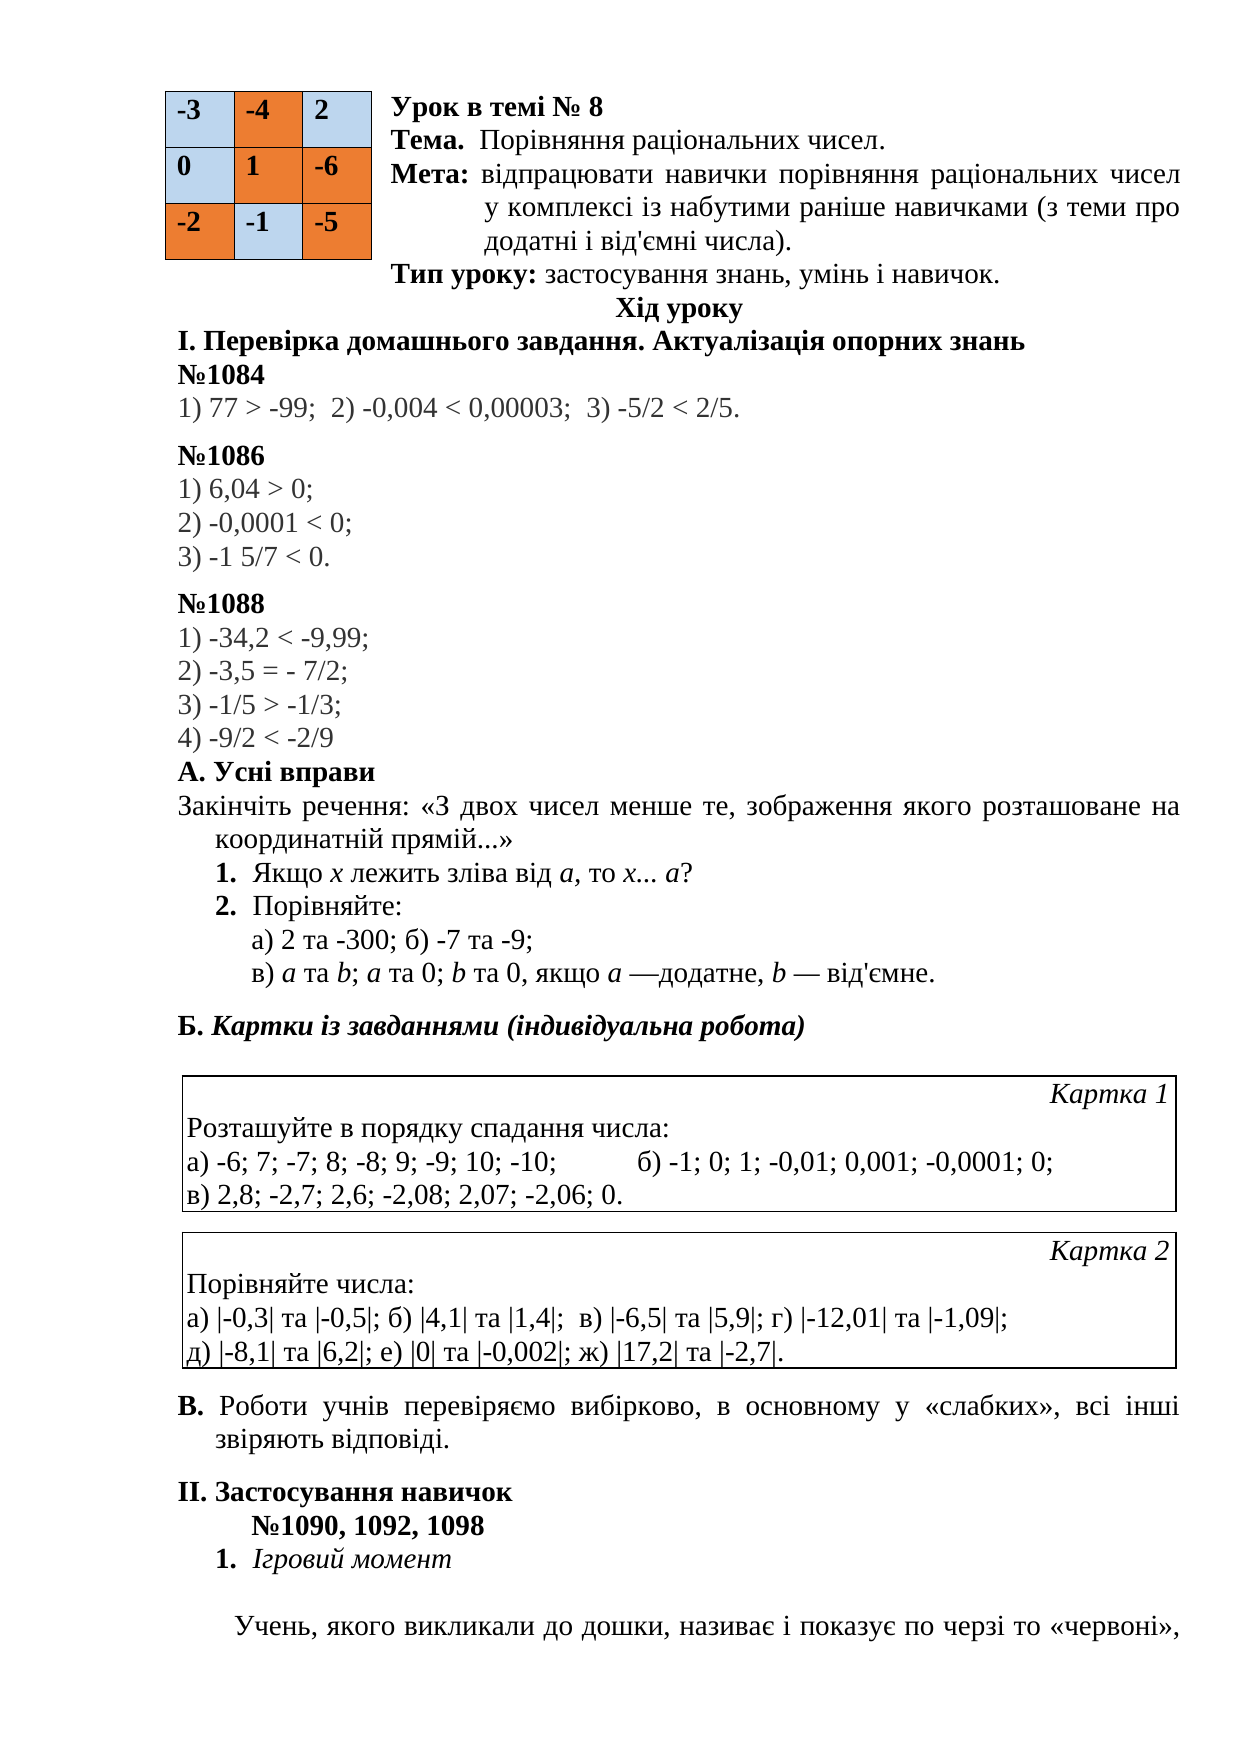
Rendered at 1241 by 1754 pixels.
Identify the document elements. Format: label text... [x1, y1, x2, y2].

table_cell -6 [303, 148, 371, 203]
table_cell 0 [166, 148, 234, 203]
table_header Картка 1 [183, 1077, 1175, 1110]
text Закінчіть речення: «З двох чисел менше те, зображення якого розташоване на координатній прямій...» [177, 788, 1181, 855]
table_cell Порівняйте числа: а) |-0,3| та |-0,5|; б) |4,1| та |1,4|; в) |-6,5| та |5,9|; г) |-12,01| та |-1,09|; д) |-8,1| та |6,2|; е) |0| та |-0,002|; ж) |17,2| та |-2,7|. [183, 1267, 1175, 1367]
text А. Усні вправи [177, 754, 1181, 788]
table_header 2 [303, 92, 371, 147]
text в) а та b; а та 0; b та 0, якщо а —додатне, b — від'ємне. [177, 955, 1181, 989]
table_cell -2 [166, 204, 234, 259]
text Тема. Порівняння раціональних чисел. [372, 122, 1181, 156]
text 1) 77 > -99; 2) -0,004 < 0,00003; 3) -5/2 < 2/5. [177, 391, 1181, 424]
text В. Роботи учнів перевіряємо вибірково, в основному у «слабких», всі інші звіряють відповіді. [177, 1388, 1181, 1455]
table_cell Розташуйте в порядку спадання числа: а) -6; 7; -7; 8; -8; 9; -9; 10; -10; б) -1; 0; 1; -0,01; 0,001; -0,0001; 0; в) 2,8; -2,7; 2,6; -2,08; 2,07; -2,06; 0. [183, 1110, 1175, 1211]
list Порівняйте: [215, 888, 1181, 922]
text Мета: відпрацювати навички порівняння раціональних чисел у комплексі із набутими раніше навичками (з теми про додатні і від'ємні числа). [372, 156, 1181, 256]
table_header -4 [235, 92, 302, 147]
text II. Застосування навичок [177, 1474, 1181, 1508]
text а) 2 та -300; б) -7 та -9; [177, 922, 1181, 955]
list Ігровий момент [215, 1541, 1181, 1575]
list Якщо х лежить зліва від а, то х... а? [215, 855, 1181, 888]
text Урок в темі № 8 [177, 89, 1181, 122]
text №1088 [177, 586, 1181, 620]
text 1) 6,04 > 0; 2) -0,0001 < 0; 3) -1 5/7 < 0. [177, 472, 1181, 572]
text №1084 [177, 357, 1181, 391]
table_header -3 [166, 92, 234, 147]
text Тип уроку: застосування знань, умінь і навичок. [177, 256, 1181, 290]
text №1090, 1092, 1098 [215, 1508, 1181, 1541]
text Хід уроку [177, 290, 1181, 323]
text 1) -34,2 < -9,99; 2) -3,5 = - 7/2; 3) -1/5 > -1/3; 4) -9/2 < -2/9 [177, 620, 1181, 754]
text Б. Картки із завданнями (індивідуальна робота) [177, 1008, 1181, 1042]
text №1086 [177, 438, 1181, 472]
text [177, 1608, 1181, 1642]
table_header Картка 2 [183, 1233, 1175, 1267]
text І. Перевірка домашнього завдання. Актуалізація опорних знань [177, 323, 1181, 357]
table_cell -1 [235, 204, 302, 259]
table_cell 1 [235, 148, 302, 203]
table_cell -5 [303, 204, 371, 259]
